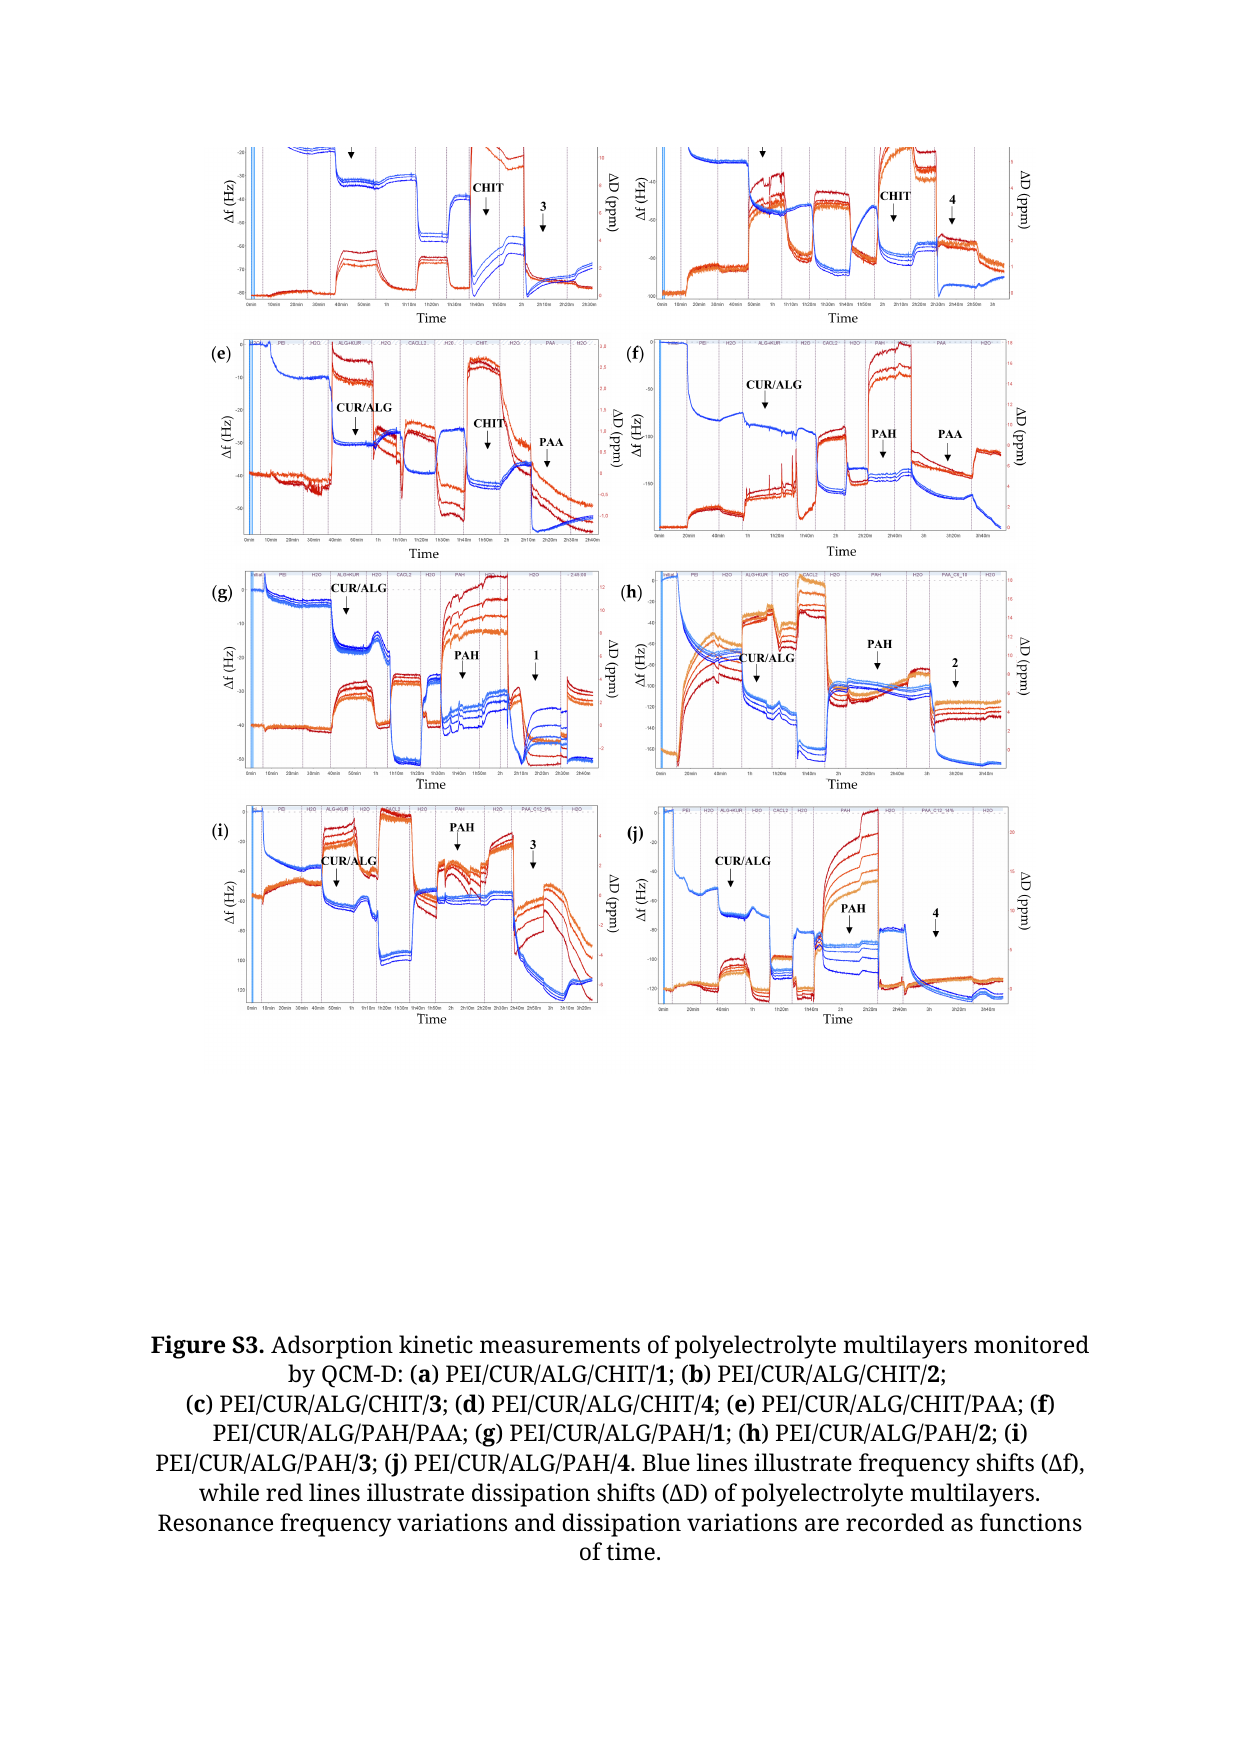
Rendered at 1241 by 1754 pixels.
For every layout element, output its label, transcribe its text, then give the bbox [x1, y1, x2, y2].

picture [204, 147, 1037, 1074]
text Figure S3. Adsorption kinetic measurements of polyelectrolyte multilayers monitored by QCM-D: (a) PEI/CUR/ALG/CHIT/1; (b) PEI/CUR/ALG/CHIT/2; (c) PEI/CUR/ALG/CHIT/3; (d) PEI/CUR/ALG/CHIT/4; (e) PEI/CUR/ALG/CHIT/PAA; (f) PEI/CUR/ALG/PAH/PAA; (g) PEI/CUR/ALG/PAH/1; (h) PEI/CUR/ALG/PAH/2; (i) PEI/CUR/ALG/PAH/3; (j) PEI/CUR/ALG/PAH/4. Blue lines illustrate frequency shifts (Δf), while red lines illustrate dissipation shifts (ΔD) of polyelectrolyte multilayers. Resonance frequency variations and dissipation variations are recorded as functions of time. [148, 1330, 1093, 1567]
